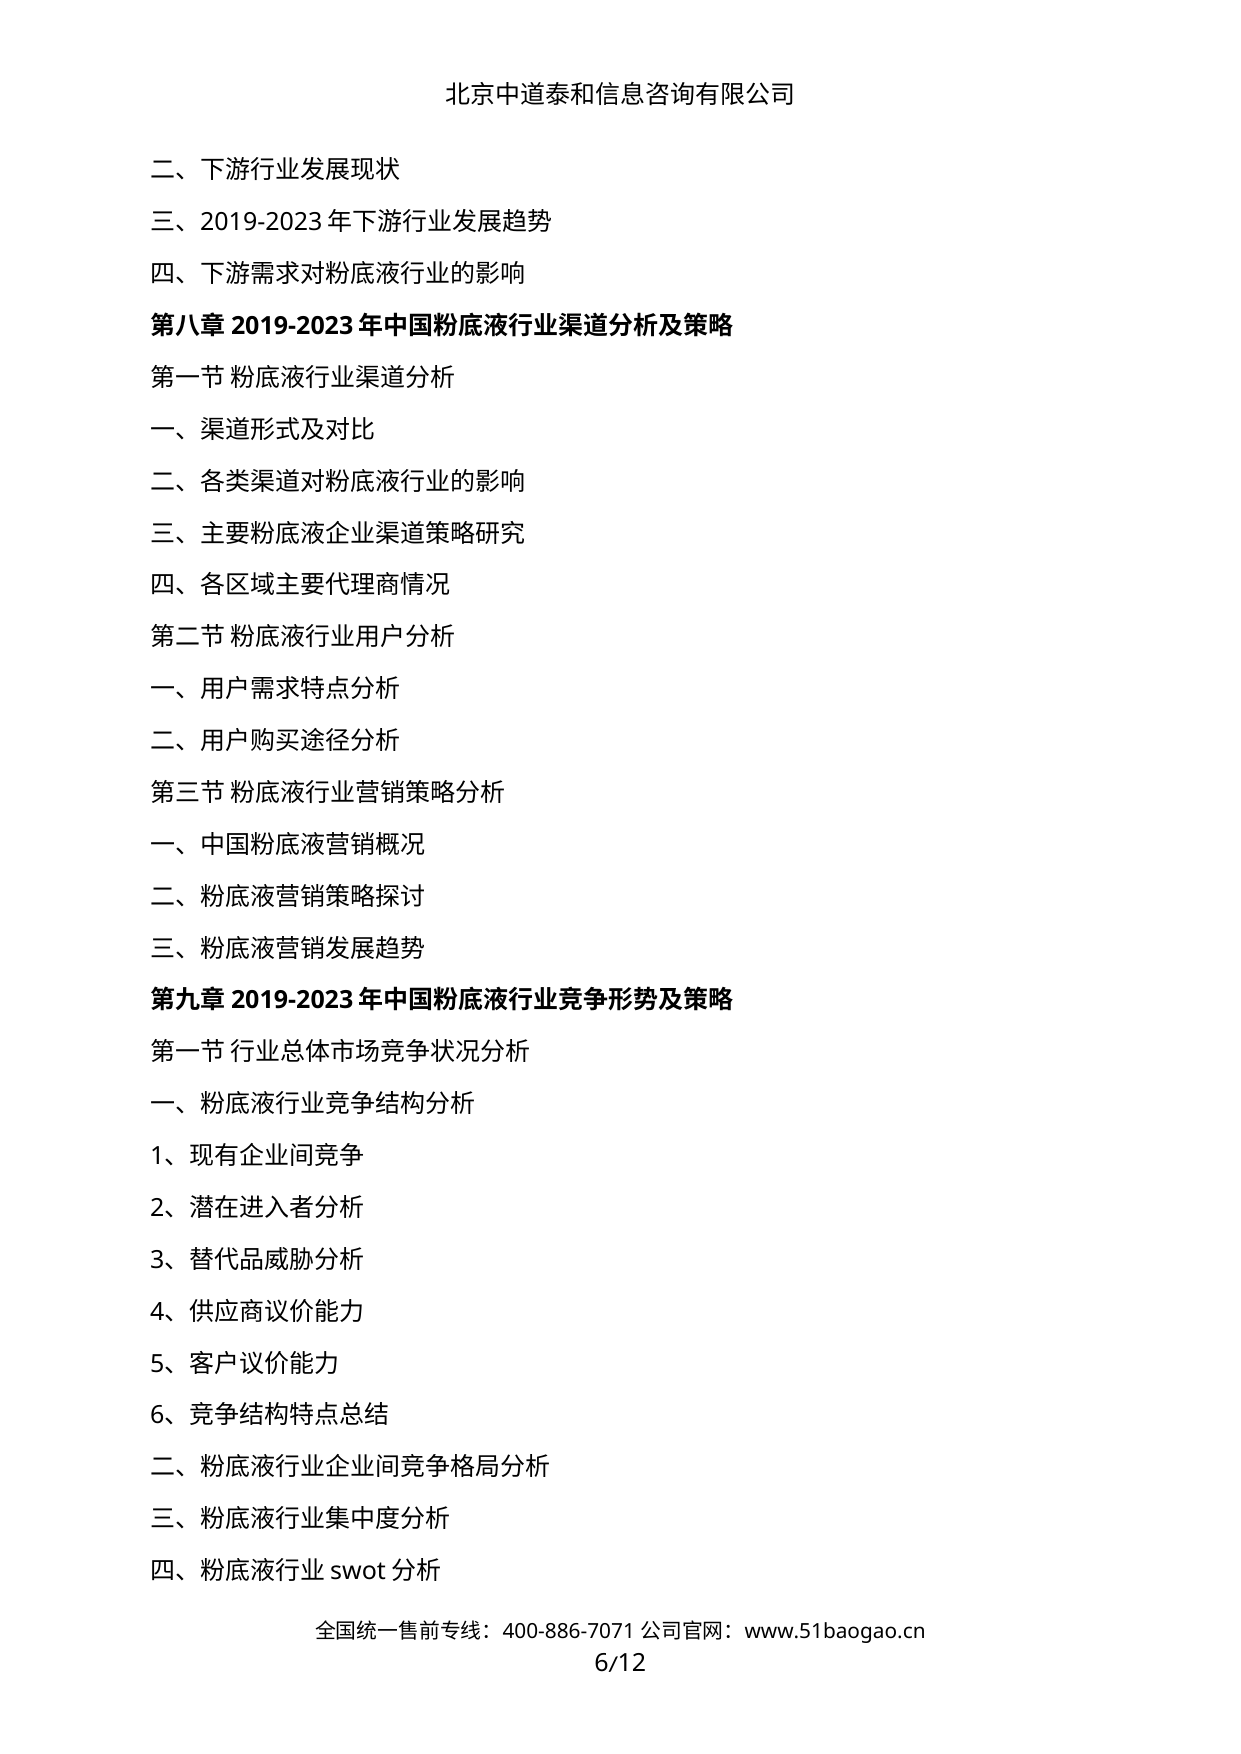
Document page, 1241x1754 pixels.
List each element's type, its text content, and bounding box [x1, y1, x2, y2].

text 二、粉底液行业企业间竞争格局分析 [150, 1447, 1090, 1483]
text 一、渠道形式及对比 [150, 409, 1090, 446]
text 4、供应商议价能力 [150, 1291, 1090, 1327]
text 第九章 2019-2023年中国粉底液行业竞争形势及策略 [150, 980, 1090, 1016]
text 6、竞争结构特点总结 [150, 1395, 1090, 1431]
text 第一节 粉底液行业渠道分析 [150, 357, 1090, 394]
text 5、客户议价能力 [150, 1343, 1090, 1379]
text 二、各类渠道对粉底液行业的影响 [150, 461, 1090, 497]
text 一、粉底液行业竞争结构分析 [150, 1084, 1090, 1120]
text 三、粉底液行业集中度分析 [150, 1499, 1090, 1535]
text 四、下游需求对粉底液行业的影响 [150, 254, 1090, 290]
text 三、主要粉底液企业渠道策略研究 [150, 513, 1090, 549]
text 一、用户需求特点分析 [150, 669, 1090, 705]
text 三、粉底液营销发展趋势 [150, 928, 1090, 964]
text 一、中国粉底液营销概况 [150, 824, 1090, 861]
text 第一节 行业总体市场竞争状况分析 [150, 1032, 1090, 1068]
text 四、粉底液行业swot分析 [150, 1551, 1090, 1587]
text 2、潜在进入者分析 [150, 1187, 1090, 1224]
text 三、2019-2023年下游行业发展趋势 [150, 202, 1090, 238]
text 二、下游行业发展现状 [150, 150, 1090, 186]
text 第二节 粉底液行业用户分析 [150, 617, 1090, 653]
text 二、用户购买途径分析 [150, 721, 1090, 757]
text 第八章 2019-2023年中国粉底液行业渠道分析及策略 [150, 306, 1090, 342]
text 二、粉底液营销策略探讨 [150, 876, 1090, 912]
text 第三节 粉底液行业营销策略分析 [150, 772, 1090, 809]
text 3、替代品威胁分析 [150, 1239, 1090, 1276]
text 四、各区域主要代理商情况 [150, 565, 1090, 601]
text 1、现有企业间竞争 [150, 1136, 1090, 1172]
